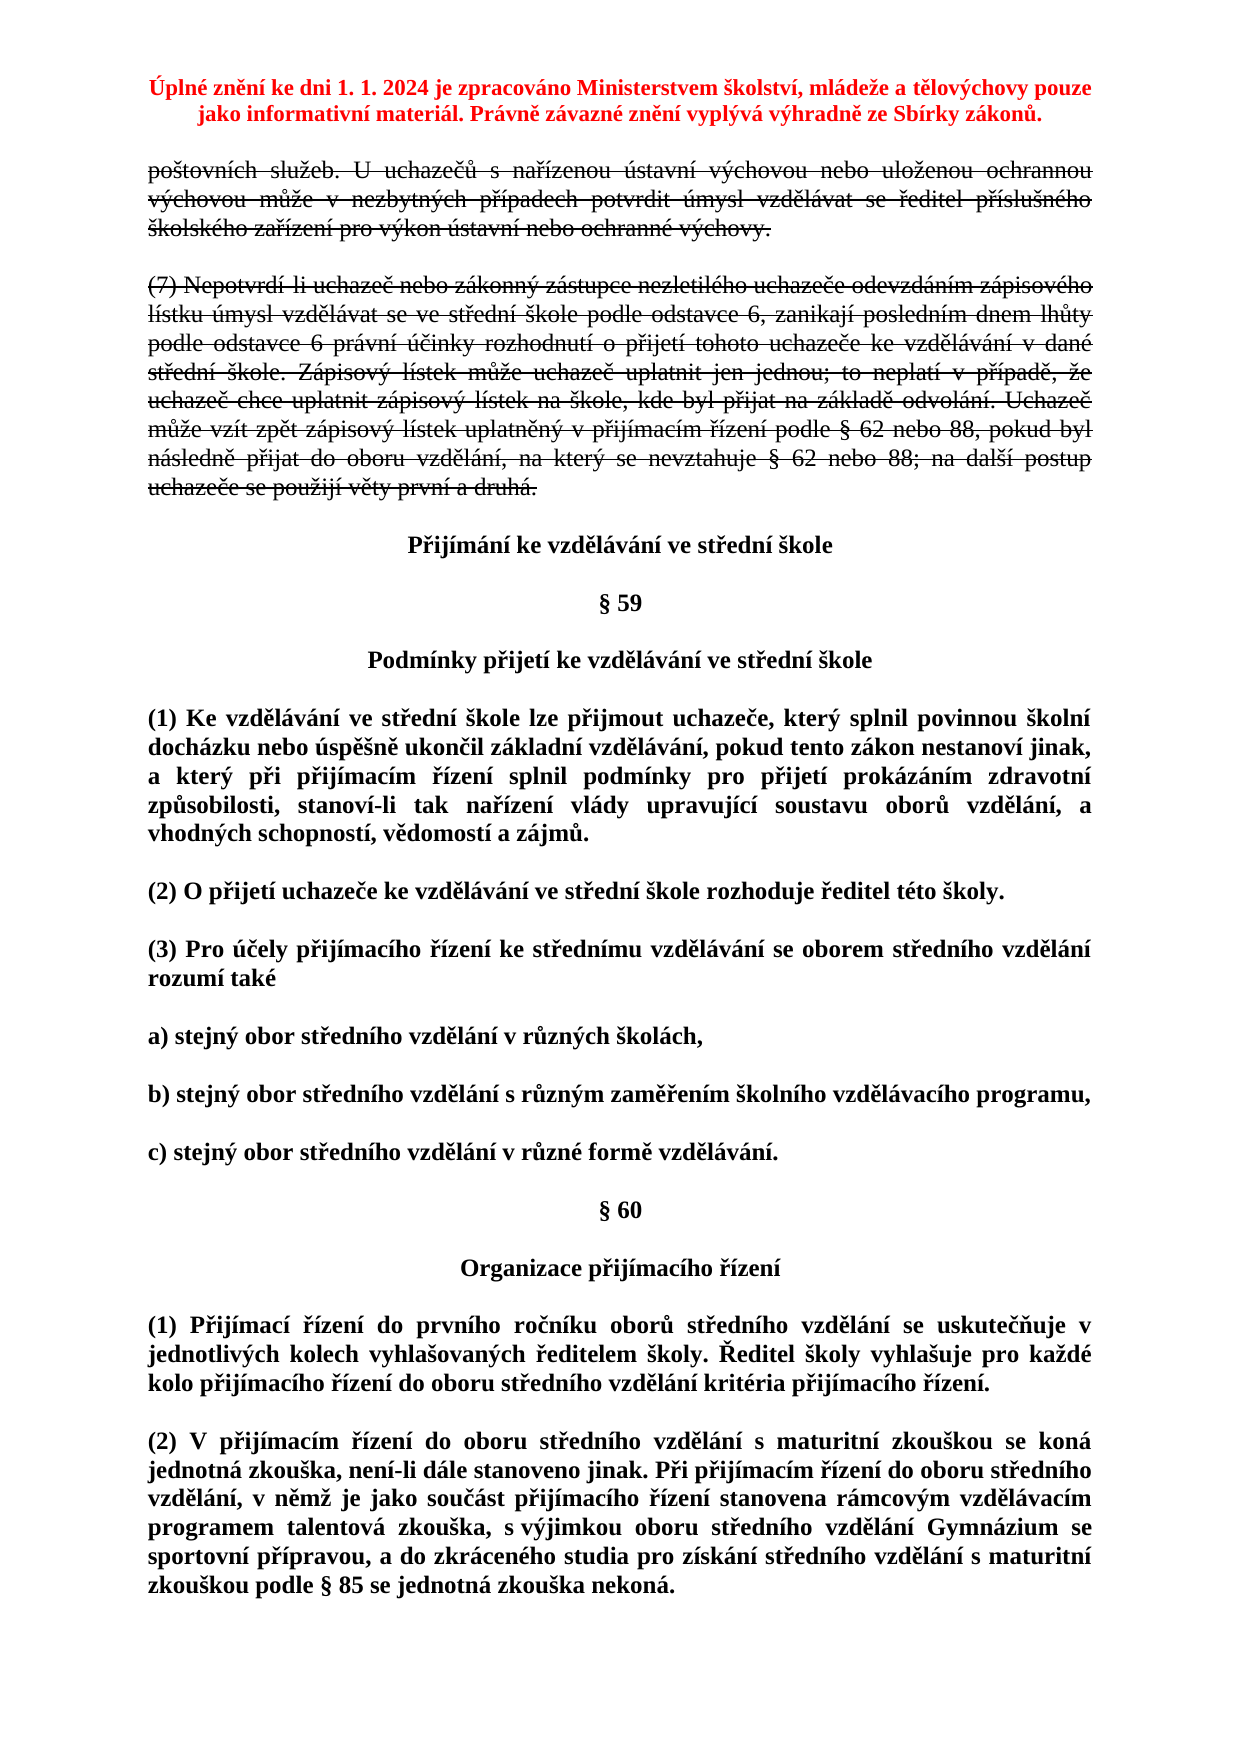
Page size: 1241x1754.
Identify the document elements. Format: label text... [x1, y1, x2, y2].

text (1) Přijímací řízení do prvního ročníku oborů středního vzdělání se uskutečňuje v jednotlivých kolech vyhlašovaných ředitelem školy. Ředitel školy vyhlašuje pro každé kolo přijímacího řízení do oboru středního vzdělání kritéria přijímacího řízení. [148, 1311, 1093, 1397]
text b) stejný obor středního vzdělání s různým zaměřením školního vzdělávacího programu, [148, 1079, 1093, 1108]
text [148, 155, 1093, 171]
text a) stejný obor středního vzdělání v různých školách, [148, 1021, 1093, 1050]
text § 59 [148, 588, 1093, 616]
text (2) V přijímacím řízení do oboru středního vzdělání s maturitní zkouškou se koná jednotná zkouška, není-li dále stanoveno jinak. Při přijímacím řízení do oboru středního vzdělání, v němž je jako součást přijímacího řízení stanovena rámcovým vzdělávacím programem talentová zkouška, s výjimkou oboru středního vzdělání Gymnázium se sportovní přípravou, a do zkráceného studia pro získání středního vzdělání s maturitní zkouškou podle § 85 se jednotná zkouška nekoná. [148, 1426, 1093, 1598]
text (1) Ke vzdělávání ve střední škole lze přijmout uchazeče, který splnil povinnou školní docházku nebo úspěšně ukončil základní vzdělávání, pokud tento zákon nestanoví jinak, a který při přijímacím řízení splnil podmínky pro přijetí prokázáním zdravotní způsobilosti, stanoví-li tak nařízení vlády upravující soustavu oborů vzdělání, a vhodných schopností, vědomostí a zájmů. [148, 703, 1093, 847]
text Přijímání ke vzdělávání ve střední škole [148, 530, 1093, 558]
text Podmínky přijetí ke vzdělávání ve střední škole [148, 646, 1093, 674]
text c) stejný obor středního vzdělání v různé formě vzdělávání. [148, 1137, 1093, 1166]
text (7) Nepotvrdí-li uchazeč nebo zákonný zástupce nezletilého uchazeče odevzdáním zápisového lístku úmysl vzdělávat se ve střední škole podle odstavce 6, zanikají posledním dnem lhůty podle odstavce 6 právní účinky rozhodnutí o přijetí tohoto uchazeče ke vzdělávání v dané střední škole. Zápisový lístek může uchazeč uplatnit jen jednou; to neplatí v případě, že uchazeč chce uplatnit zápisový lístek na škole, kde byl přijat na základě odvolání. Uchazeč může vzít zpět zápisový lístek uplatněný v přijímacím řízení podle § 62 nebo 88, pokud byl následně přijat do oboru vzdělání, na který se nevztahuje § 62 nebo 88; na další postup uchazeče se použijí věty první a druhá. [148, 431, 1093, 501]
text (2) O přijetí uchazeče ke vzdělávání ve střední škole rozhoduje ředitel této školy. [148, 876, 1093, 905]
text § 60 [148, 1195, 1093, 1223]
text Organizace přijímacího řízení [148, 1253, 1093, 1281]
text (3) Pro účely přijímacího řízení ke střednímu vzdělávání se oborem středního vzdělání rozumí také [148, 934, 1093, 992]
text (7) Nepotvrdí-li uchazeč nebo zákonný zástupce nezletilého uchazeče odevzdáním zápisového lístku úmysl vzdělávat se ve střední škole podle odstavce 6, zanikají posledním dnem lhůty podle odstavce 6 právní účinky rozhodnutí o přijetí tohoto uchazeče ke vzdělávání v dané střední škole. Zápisový lístek může uchazeč uplatnit jen jednou; to neplatí v případě, že uchazeč chce uplatnit zápisový lístek na škole, kde byl přijat na základě odvolání. Uchazeč může vzít zpět zápisový lístek uplatněný v přijímacím řízení podle § 62 nebo 88, pokud byl následně přijat do oboru vzdělání, na který se nevztahuje § 62 nebo 88; na další postup uchazeče se použijí věty první a druhá. [148, 345, 1093, 430]
